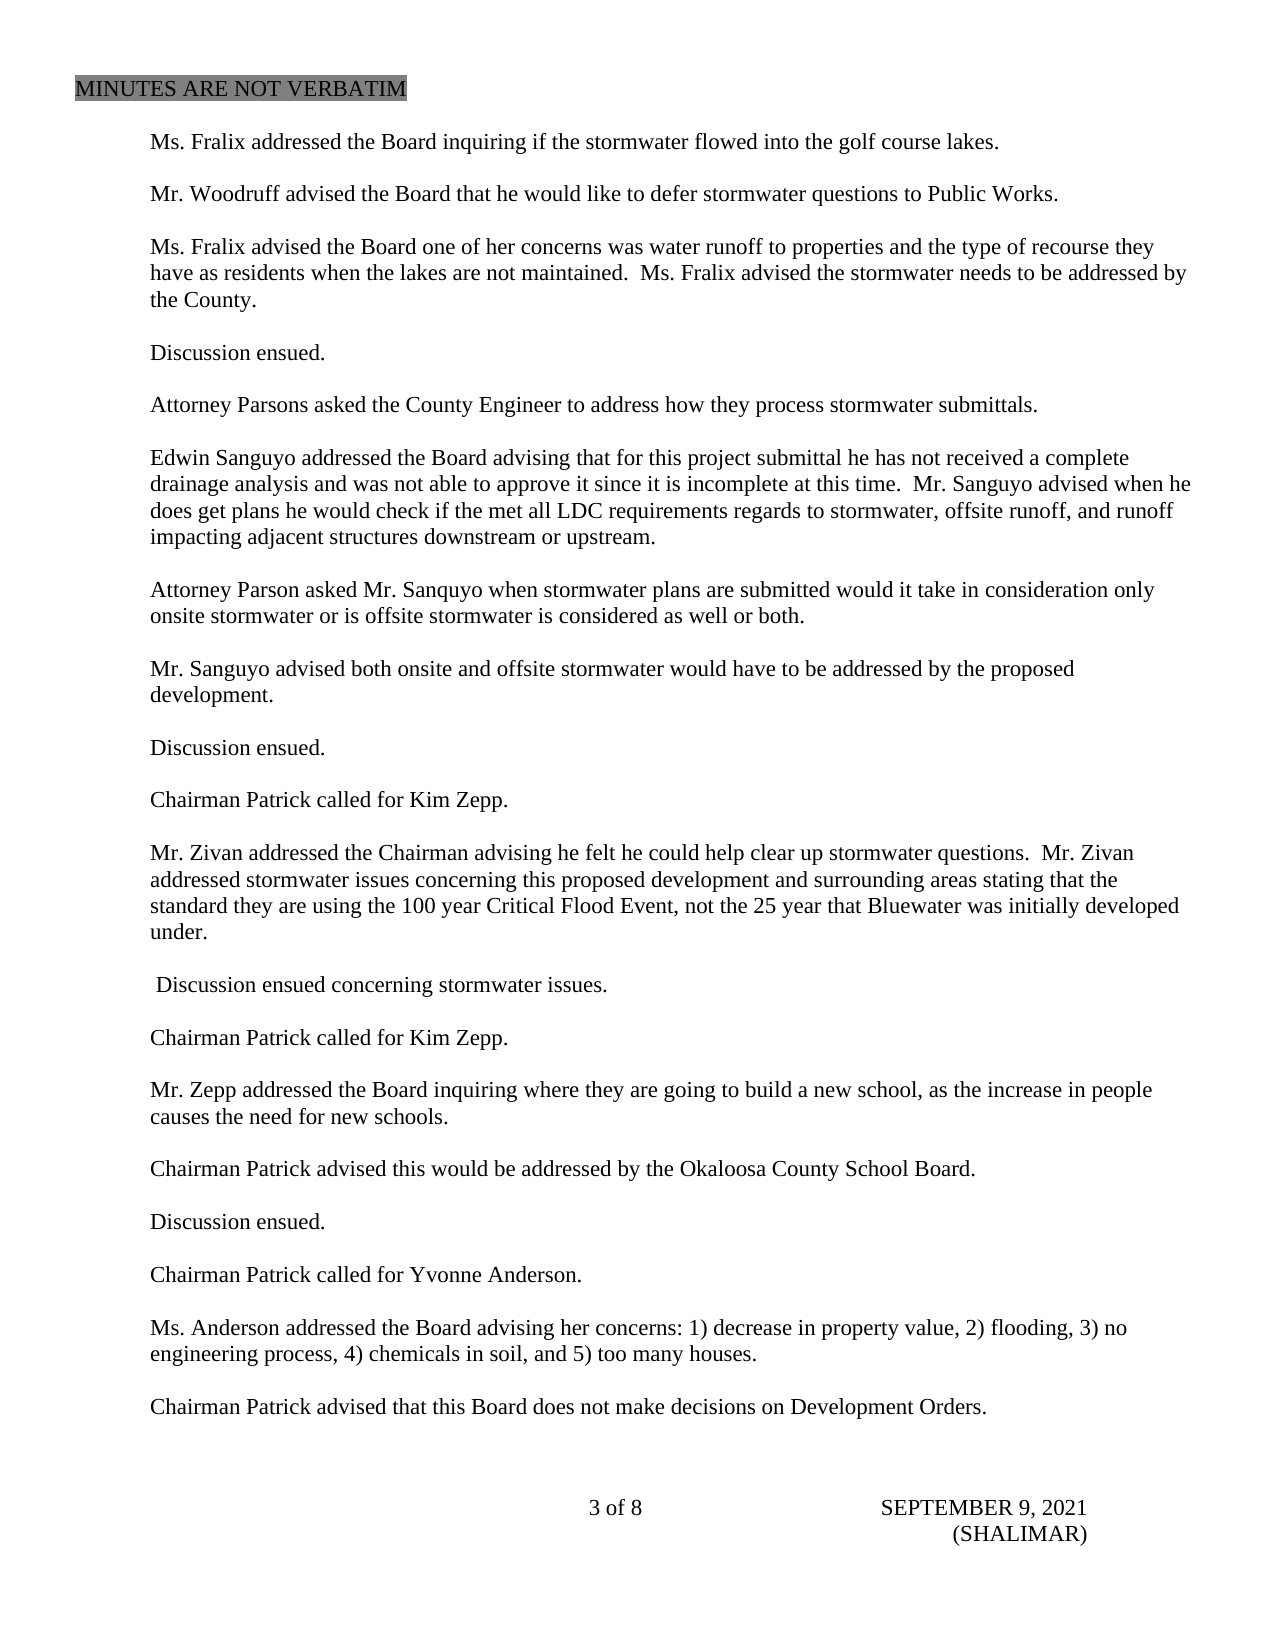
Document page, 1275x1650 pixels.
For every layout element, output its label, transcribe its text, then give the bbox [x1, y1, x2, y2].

text Mr. Zepp addressed the Board inquiring where they are going to build a new school, as the increase in people causes the need for new schools. [150, 1076, 1200, 1129]
text Ms. Fralix advised the Board one of her concerns was water runoff to properties and the type of recourse they have as residents when the lakes are not maintained. Ms. Fralix advised the stormwater needs to be addressed by the County. [150, 233, 1200, 312]
text Chairman Patrick called for Kim Zepp. [150, 787, 1200, 813]
text Attorney Parson asked Mr. Sanquyo when stormwater plans are submitted would it take in consideration only onsite stormwater or is offsite stormwater is considered as well or both. [150, 576, 1200, 628]
text Edwin Sanguyo addressed the Board advising that for this project submittal he has not received a complete drainage analysis and was not able to approve it since it is incomplete at this time. Mr. Sanguyo advised when he does get plans he would check if the met all LDC requirements regards to stormwater, offsite runoff, and runoff impacting adjacent structures downstream or upstream. [150, 444, 1200, 549]
text Chairman Patrick advised that this Board does not make decisions on Development Orders. [150, 1393, 1200, 1419]
text Ms. Fralix addressed the Board inquiring if the stormwater flowed into the golf course lakes. [150, 128, 1200, 154]
text Chairman Patrick called for Yvonne Anderson. [150, 1261, 1200, 1287]
text Mr. Sanguyo advised both onsite and offsite stormwater would have to be addressed by the proposed development. [150, 655, 1200, 707]
text Discussion ensued concerning stormwater issues. [150, 971, 1200, 997]
text Discussion ensued. [150, 734, 1200, 760]
text Attorney Parsons asked the County Engineer to address how they process stormwater submittals. [150, 391, 1200, 418]
text Discussion ensued. [150, 338, 1200, 365]
text Discussion ensued. [150, 1208, 1200, 1234]
text Mr. Zivan addressed the Chairman advising he felt he could help clear up stormwater questions. Mr. Zivan addressed stormwater issues concerning this proposed development and surrounding areas stating that the standard they are using the 100 year Critical Flood Event, not the 25 year that Bluewater was initially developed under. [150, 839, 1200, 945]
text Chairman Patrick called for Kim Zepp. [75, 1024, 1200, 1050]
text Mr. Woodruff advised the Board that he would like to defer stormwater questions to Public Works. [150, 180, 1200, 207]
text Ms. Anderson addressed the Board advising her concerns: 1) decrease in property value, 2) flooding, 3) no engineering process, 4) chemicals in soil, and 5) too many houses. [150, 1314, 1200, 1366]
text Chairman Patrick advised this would be addressed by the Okaloosa County School Board. [150, 1156, 1200, 1182]
